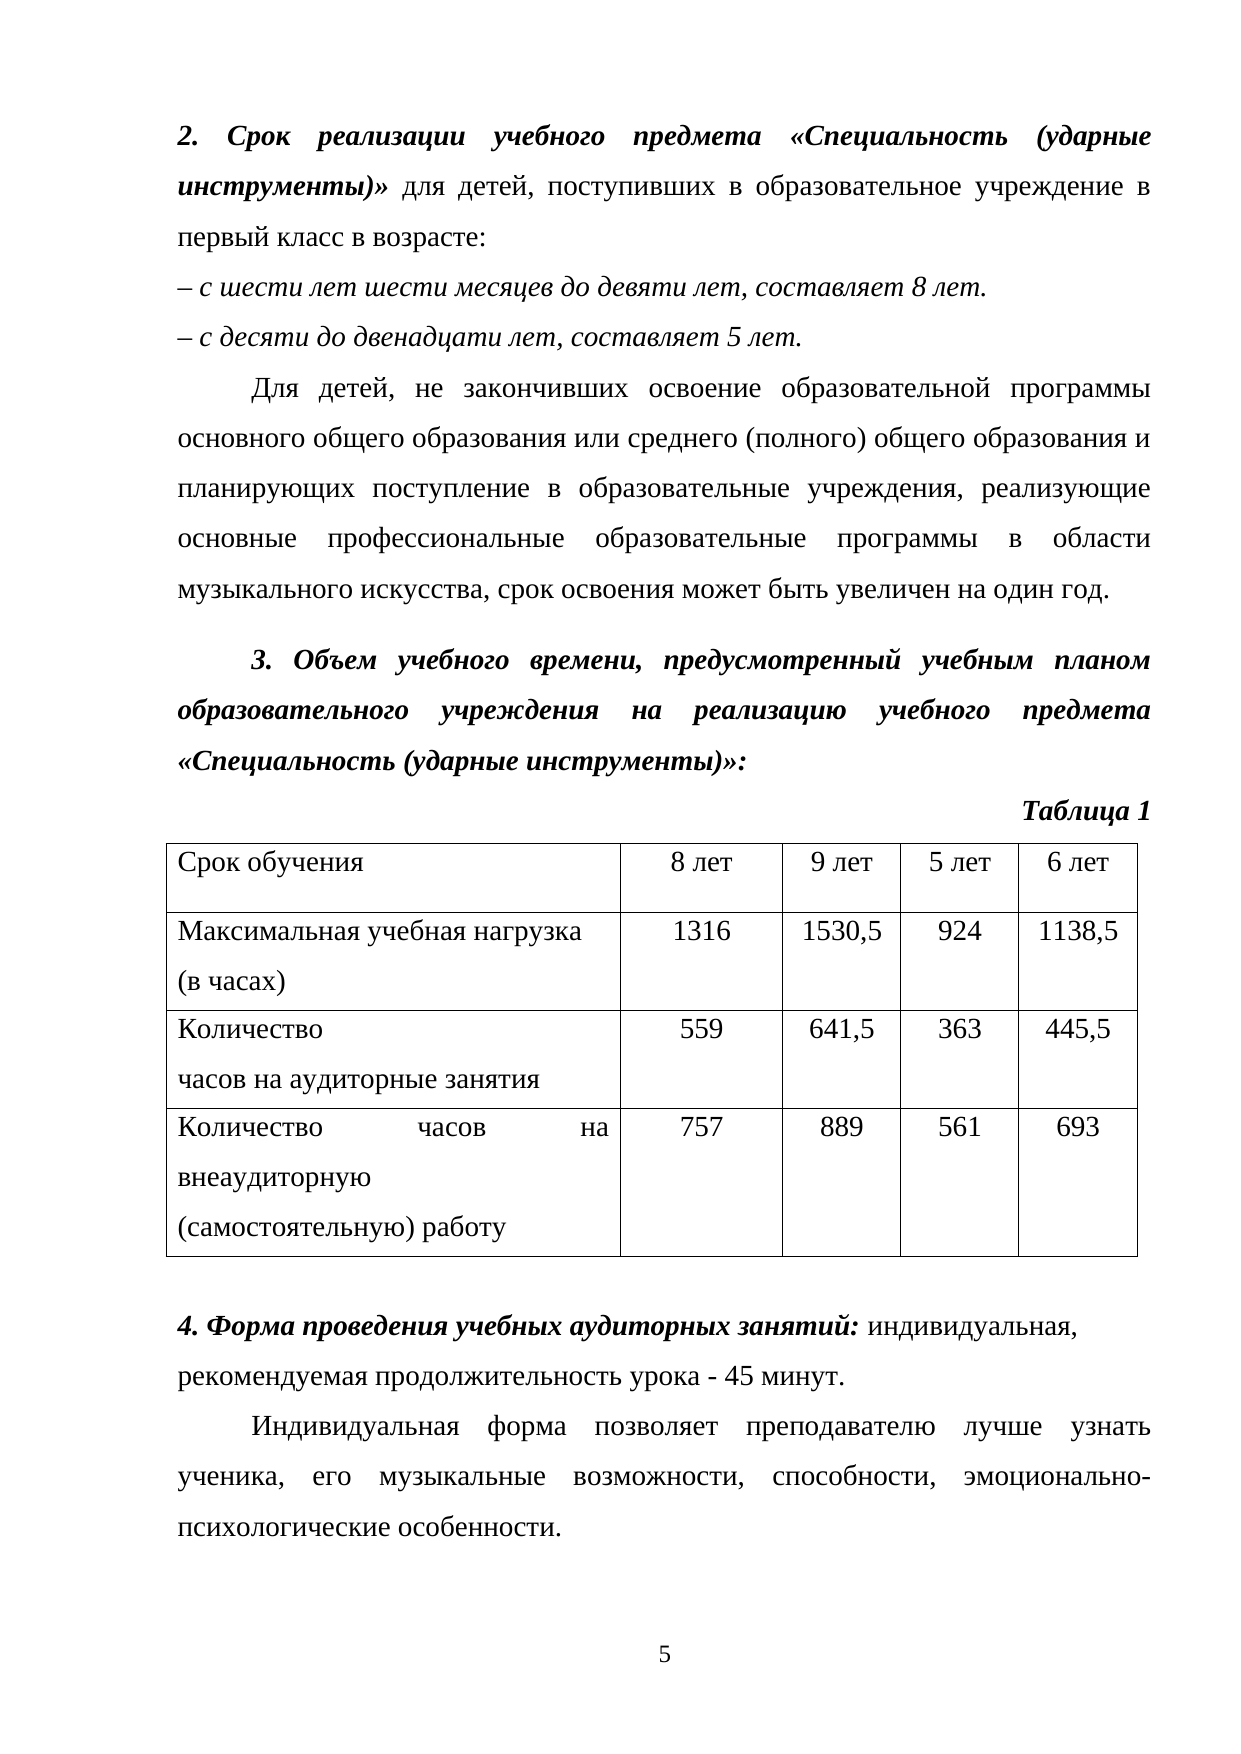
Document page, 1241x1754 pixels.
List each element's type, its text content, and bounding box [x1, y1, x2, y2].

table_cell Количество часов на внеаудиторную (самостоятельную) работу [167, 1109, 620, 1256]
table_cell 924 [901, 913, 1018, 1010]
table_header 9 лет [783, 844, 900, 912]
table_cell 561 [901, 1109, 1018, 1256]
text – с шести лет шести месяцев до девяти лет, составляет 8 лет. [177, 269, 1152, 303]
text 4. Форма проведения учебных аудиторных занятий: индивидуальная, рекомендуемая продолжительность урока - 45 минут. [177, 1308, 1152, 1391]
text Индивидуальная форма позволяет преподавателю лучше узнать ученика, его музыкальные возможности, способности, эмоционально-психологические особенности. [177, 1408, 1152, 1542]
table_header 8 лет [621, 844, 782, 912]
text Таблица 1 [177, 793, 1152, 827]
table_cell 1530,5 [783, 913, 900, 1010]
table_cell 1138,5 [1019, 913, 1137, 1010]
table_cell Количество часов на аудиторные занятия [167, 1011, 620, 1108]
table_cell Максимальная учебная нагрузка (в часах) [167, 913, 620, 1010]
table_cell 1316 [621, 913, 782, 1010]
text 3. Объем учебного времени, предусмотренный учебным планом образовательного учреждения на реализацию учебного предмета «Специальность (ударные инструменты)»: [177, 642, 1152, 776]
table_header 5 лет [901, 844, 1018, 912]
table_cell 641,5 [783, 1011, 900, 1108]
table_cell 445,5 [1019, 1011, 1137, 1108]
table_cell 363 [901, 1011, 1018, 1108]
text – с десяти до двенадцати лет, составляет 5 лет. [177, 319, 1152, 353]
table_header 6 лет [1019, 844, 1137, 912]
text 2. Срок реализации учебного предмета «Специальность (ударные инструменты)» для детей, поступивших в образовательное учреждение в первый класс в возрасте: [177, 118, 1152, 252]
text Для детей, не закончивших освоение образовательной программы основного общего образования или среднего (полного) общего образования и планирующих поступление в образовательные учреждения, реализующие основные профессиональные образовательные программы в области музыкального искусства, срок освоения может быть увеличен на один год. [177, 370, 1152, 604]
table_cell 757 [621, 1109, 782, 1256]
table_header Срок обучения [167, 844, 620, 912]
table_cell 693 [1019, 1109, 1137, 1256]
table_cell 559 [621, 1011, 782, 1108]
table_cell 889 [783, 1109, 900, 1256]
